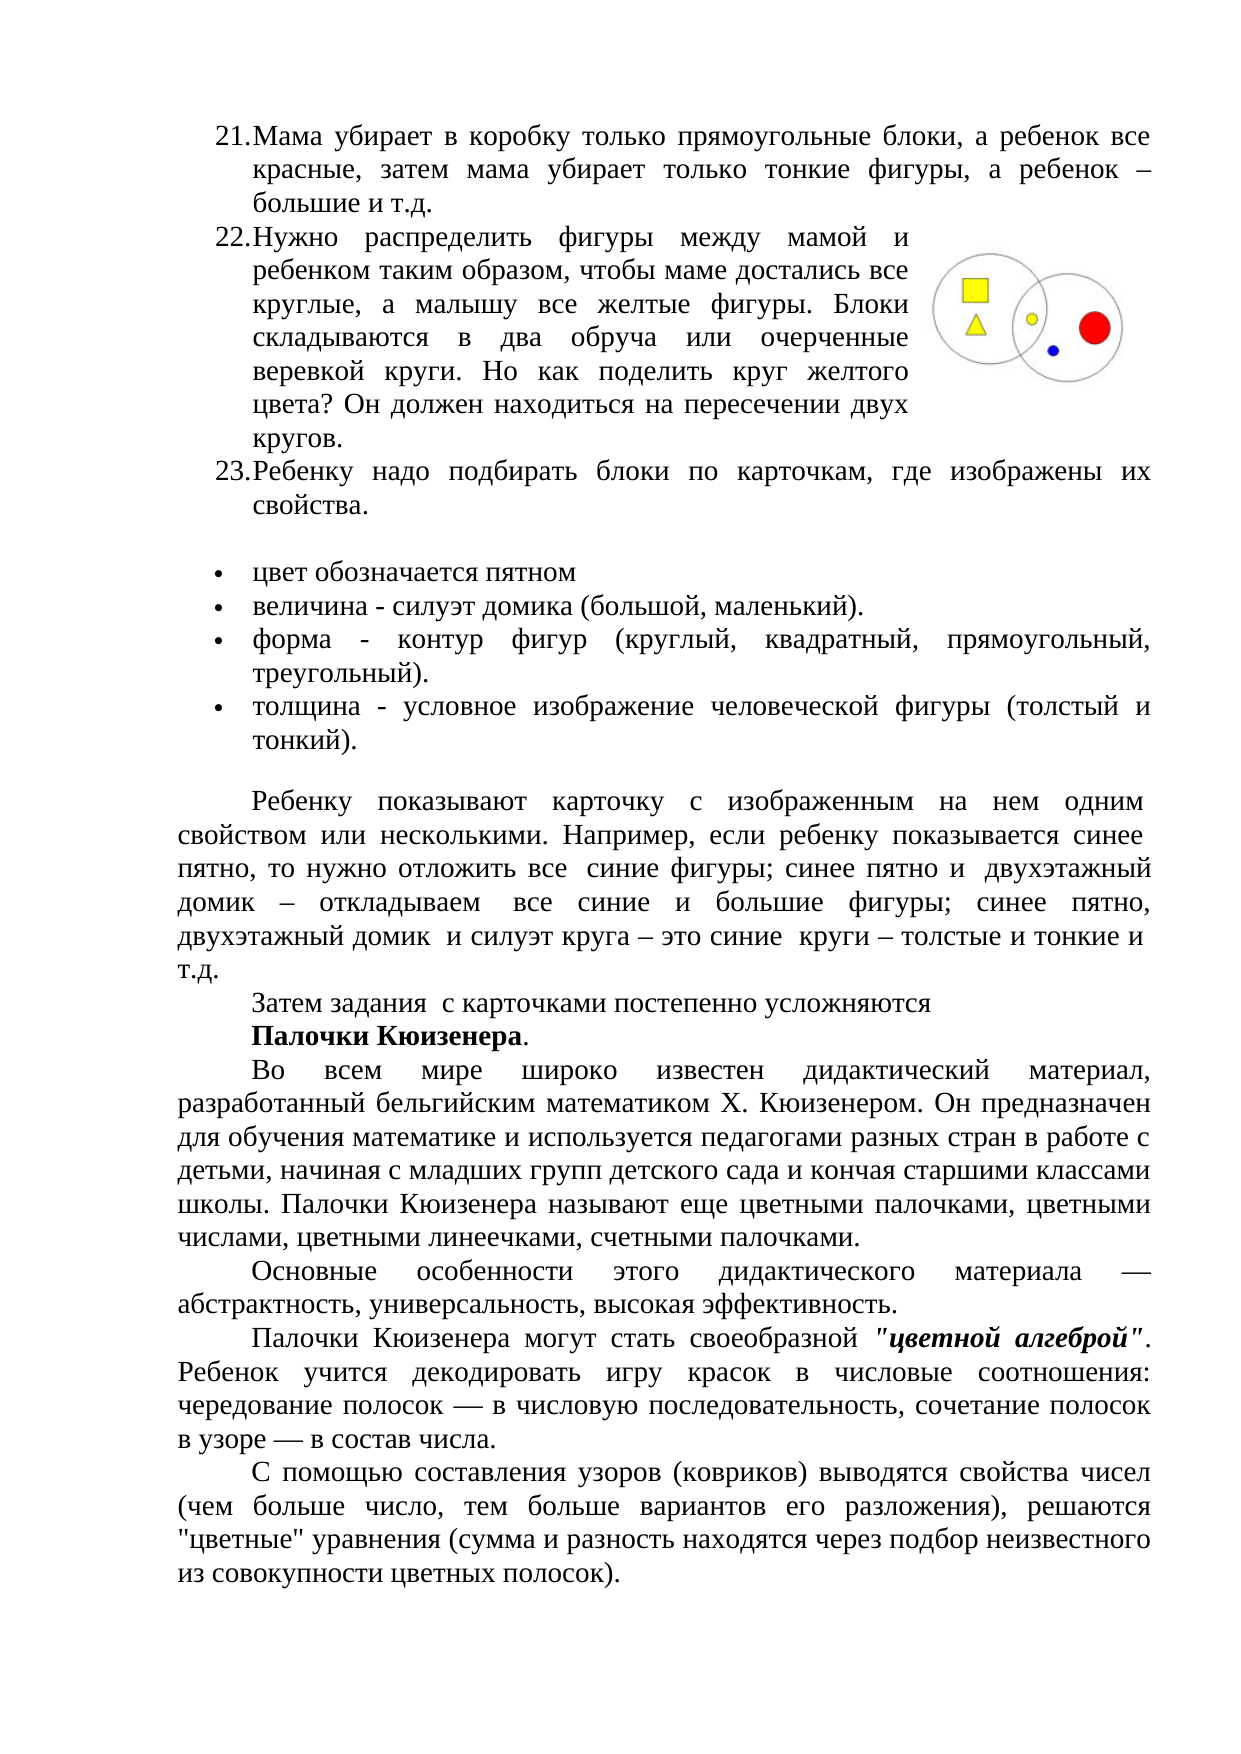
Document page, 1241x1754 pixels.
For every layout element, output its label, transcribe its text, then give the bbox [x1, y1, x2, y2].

text Палочки Кюизенера могут стать своеобразной "цветной алгеброй". Ребенок учится декодировать игру красок в числовые соотношения: чередование полосок — в числовую последовательность, сочетание полосок в узоре — в состав числа. [177, 1320, 1152, 1454]
text Затем задания с карточками постепенно усложняются [177, 985, 1152, 1018]
text Палочки Кюизенера. [177, 1018, 1152, 1052]
list Ребенку надо подбирать блоки по карточкам, где изображены их свойства. [215, 453, 1152, 554]
text С помощью составления узоров (ковриков) выводятся свойства чисел (чем больше число, тем больше вариантов его разложения), решаются "цветные" уравнения (сумма и разность находятся через подбор неизвестного из совокупности цветных полосок). [177, 1454, 1152, 1588]
text Во всем мире широко известен дидактический материал, разработанный бельгийским математиком Х. Кюизенером. Он предназначен для обучения математике и используется педагогами разных стран в работе с детьми, начиная с младших групп детского сада и кончая старшими классами школы. Палочки Кюизенера называют еще цветными палочками, цветными числами, цветными линеечками, счетными палочками. [177, 1052, 1152, 1253]
list Мама убирает в коробку только прямоугольные блоки, а ребенок все красные, затем мама убирает только тонкие фигуры, а ребенок – большие и т.д. [215, 118, 1152, 219]
list толщина - условное изображение человеческой фигуры (толстый и тонкий). [215, 688, 1152, 783]
list величина - силуэт домика (большой, маленький). [215, 588, 1152, 621]
list форма - контур фигур (круглый, квадратный, прямоугольный, треугольный). [215, 621, 1152, 688]
list цвет обозначается пятном [215, 554, 1152, 588]
picture [917, 218, 1152, 422]
text Ребенку показывают карточку с изображенным на нем одним свойством или несколькими. Например, если ребенку показывается синее пятно, то нужно отложить все синие фигуры; синее пятно и двухэтажный домик – откладываем все синие и большие фигуры; синее пятно, двухэтажный домик и силуэт круга – это синие круги – толстые и тонкие и т.д. [177, 783, 1152, 985]
list Нужно распределить фигуры между мамой и ребенком таким образом, чтобы маме достались все круглые, а малышу все желтые фигуры. Блоки складываются в два обруча или очерченные веревкой круги. Но как поделить круг желтого цвета? Он должен находиться на пересечении двух кругов. [215, 219, 1152, 453]
text Основные особенности этого дидактического материала — абстрактность, универсальность, высокая эффективность. [177, 1253, 1152, 1320]
